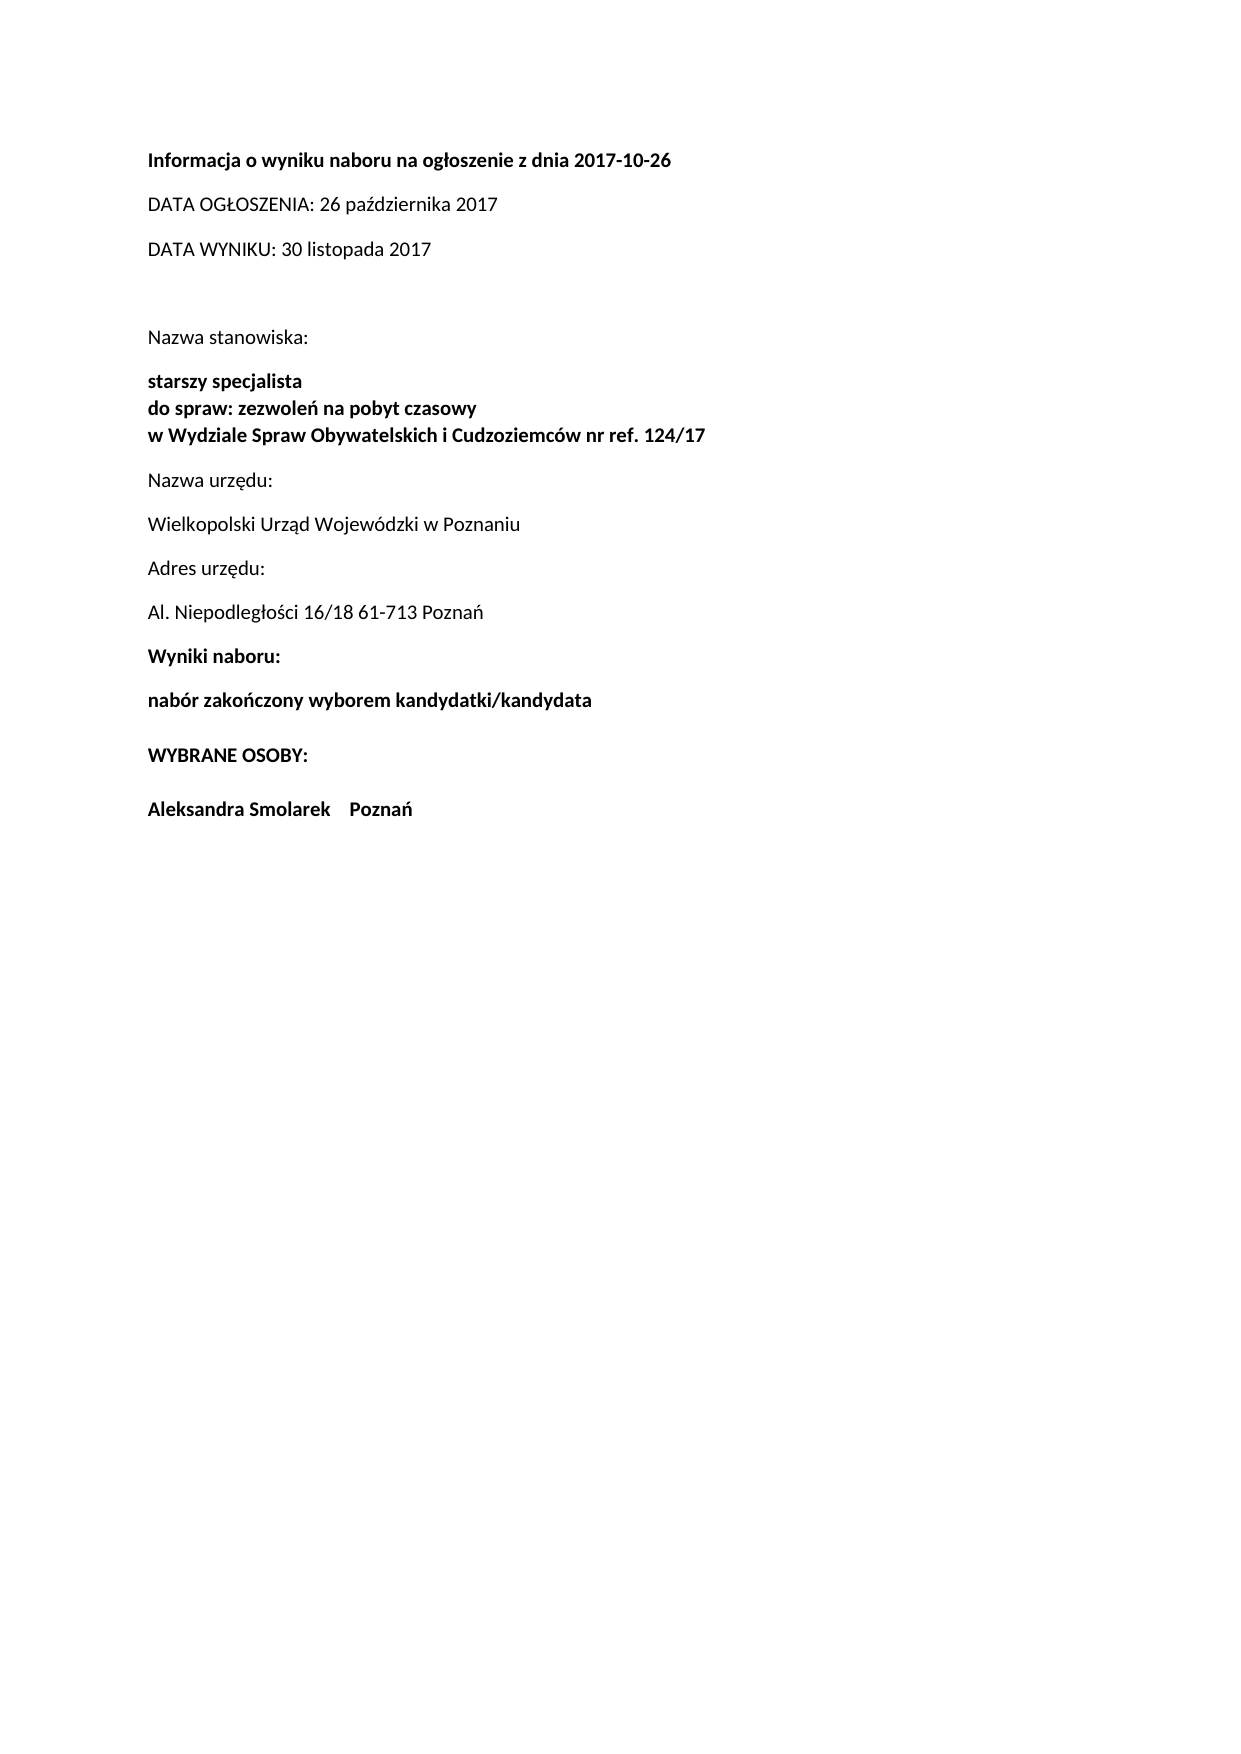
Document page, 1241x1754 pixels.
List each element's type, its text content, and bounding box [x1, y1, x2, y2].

text do spraw: zezwoleń na pobyt czasowy [148, 395, 1093, 421]
text DATA OGŁOSZENIA: 26 października 2017 [148, 192, 1093, 217]
text Nazwa urzędu: [148, 467, 1093, 492]
text Al. Niepodległości 16/18 61-713 Poznań [148, 599, 1093, 624]
text Wyniki naboru: [148, 643, 1093, 668]
text Wielkopolski Urząd Wojewódzki w Poznaniu [148, 511, 1093, 536]
text Adres urzędu: [148, 555, 1093, 580]
text Informacja o wyniku naboru na ogłoszenie z dnia 2017-10-26 [148, 148, 1093, 173]
text Nazwa stanowiska: [148, 324, 1093, 349]
text nabór zakończony wyborem kandydatki/kandydata WYBRANE OSOBY: Aleksandra Smolarek Poznań [148, 687, 1093, 822]
text w Wydziale Spraw Obywatelskich i Cudzoziemców nr ref. 124/17 [148, 423, 1093, 448]
text starszy specjalista [148, 368, 1093, 393]
text DATA WYNIKU: 30 listopada 2017 [148, 236, 1093, 261]
